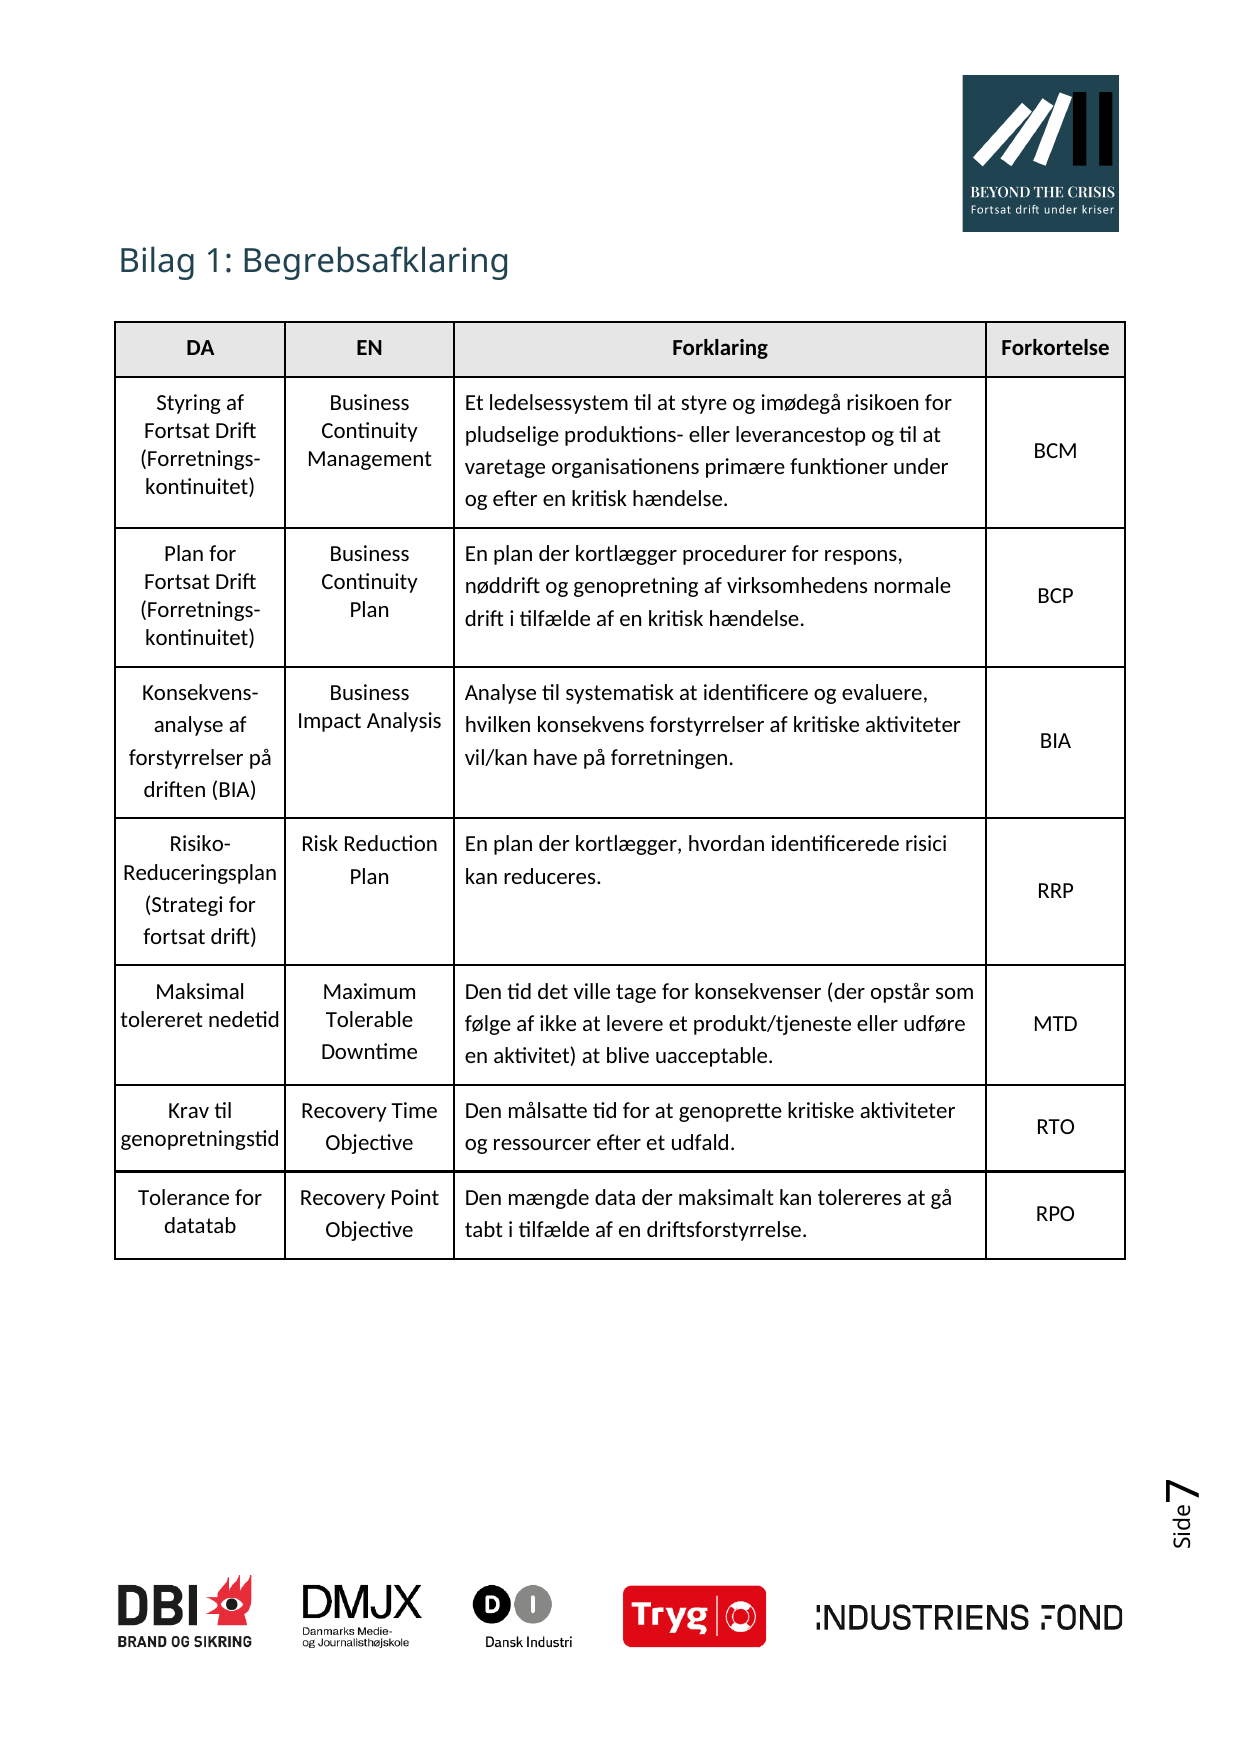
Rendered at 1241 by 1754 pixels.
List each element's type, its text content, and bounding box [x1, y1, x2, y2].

table_cell Den tid det ville tage for konsekvenser (der opstår som følge af ikke at levere et produkt/tjeneste eller udføre en aktivitet) at blive uacceptable. [455, 966, 985, 1083]
table_cell Business Continuity Management [286, 378, 453, 527]
table_cell Den målsatte tid for at genoprette kritiske aktiviteter og ressourcer efter et udfald. [455, 1086, 985, 1170]
table_cell Recovery Time Objective [286, 1086, 453, 1170]
table_cell Krav til genopretningstid [116, 1086, 284, 1170]
table_cell Risk Reduction Plan [286, 819, 453, 964]
table_cell RPO [987, 1173, 1124, 1257]
table_cell Konsekvens- analyse af forstyrrelser på driften (BIA) [116, 668, 284, 817]
table_cell Den mængde data der maksimalt kan tolereres at gå tabt i tilfælde af en driftsforstyrrelse. [455, 1173, 985, 1257]
table_cell En plan der kortlægger procedurer for respons, nøddrift og genopretning af virksomhedens normale drift i tilfælde af en kritisk hændelse. [455, 529, 985, 666]
table_header EN [286, 323, 453, 376]
table_cell Risiko- Reduceringsplan (Strategi for fortsat drift) [116, 819, 284, 964]
picture [962, 75, 1119, 232]
table_cell Tolerance for datatab [116, 1173, 284, 1257]
table_cell En plan der kortlægger, hvordan identificerede risici kan reduceres. [455, 819, 985, 964]
table_cell Business Impact Analysis [286, 668, 453, 817]
table_header Forkortelse [987, 323, 1124, 376]
picture [816, 1604, 1123, 1630]
table_cell RRP [987, 819, 1124, 964]
table_cell Maximum Tolerable Downtime [286, 966, 453, 1083]
table_cell Recovery Point Objective [286, 1173, 453, 1257]
table_header Forklaring [455, 323, 985, 376]
table_cell BCM [987, 378, 1124, 527]
table_header DA [116, 323, 284, 376]
table_cell Maksimal tolereret nedetid [116, 966, 284, 1083]
table_cell Analyse til systematisk at identificere og evaluere, hvilken konsekvens forstyrrelser af kritiske aktiviteter vil/kan have på forretningen. [455, 668, 985, 817]
table_cell Plan for Fortsat Drift (Forretnings- kontinuitet) [116, 529, 284, 666]
table_cell Et ledelsessystem til at styre og imødegå risikoen for pludselige produktions- eller leverancestop og til at varetage organisationens primære funktioner under og efter en kritisk hændelse. [455, 378, 985, 527]
subtitle Bilag 1: Begrebsafklaring [118, 236, 1122, 282]
table_cell Business Continuity Plan [286, 529, 453, 666]
table_cell MTD [987, 966, 1124, 1083]
table_cell BIA [987, 668, 1124, 817]
picture [118, 1575, 772, 1649]
table_cell BCP [987, 529, 1124, 666]
table_cell RTO [987, 1086, 1124, 1170]
table_cell Styring af Fortsat Drift (Forretnings- kontinuitet) [116, 378, 284, 527]
